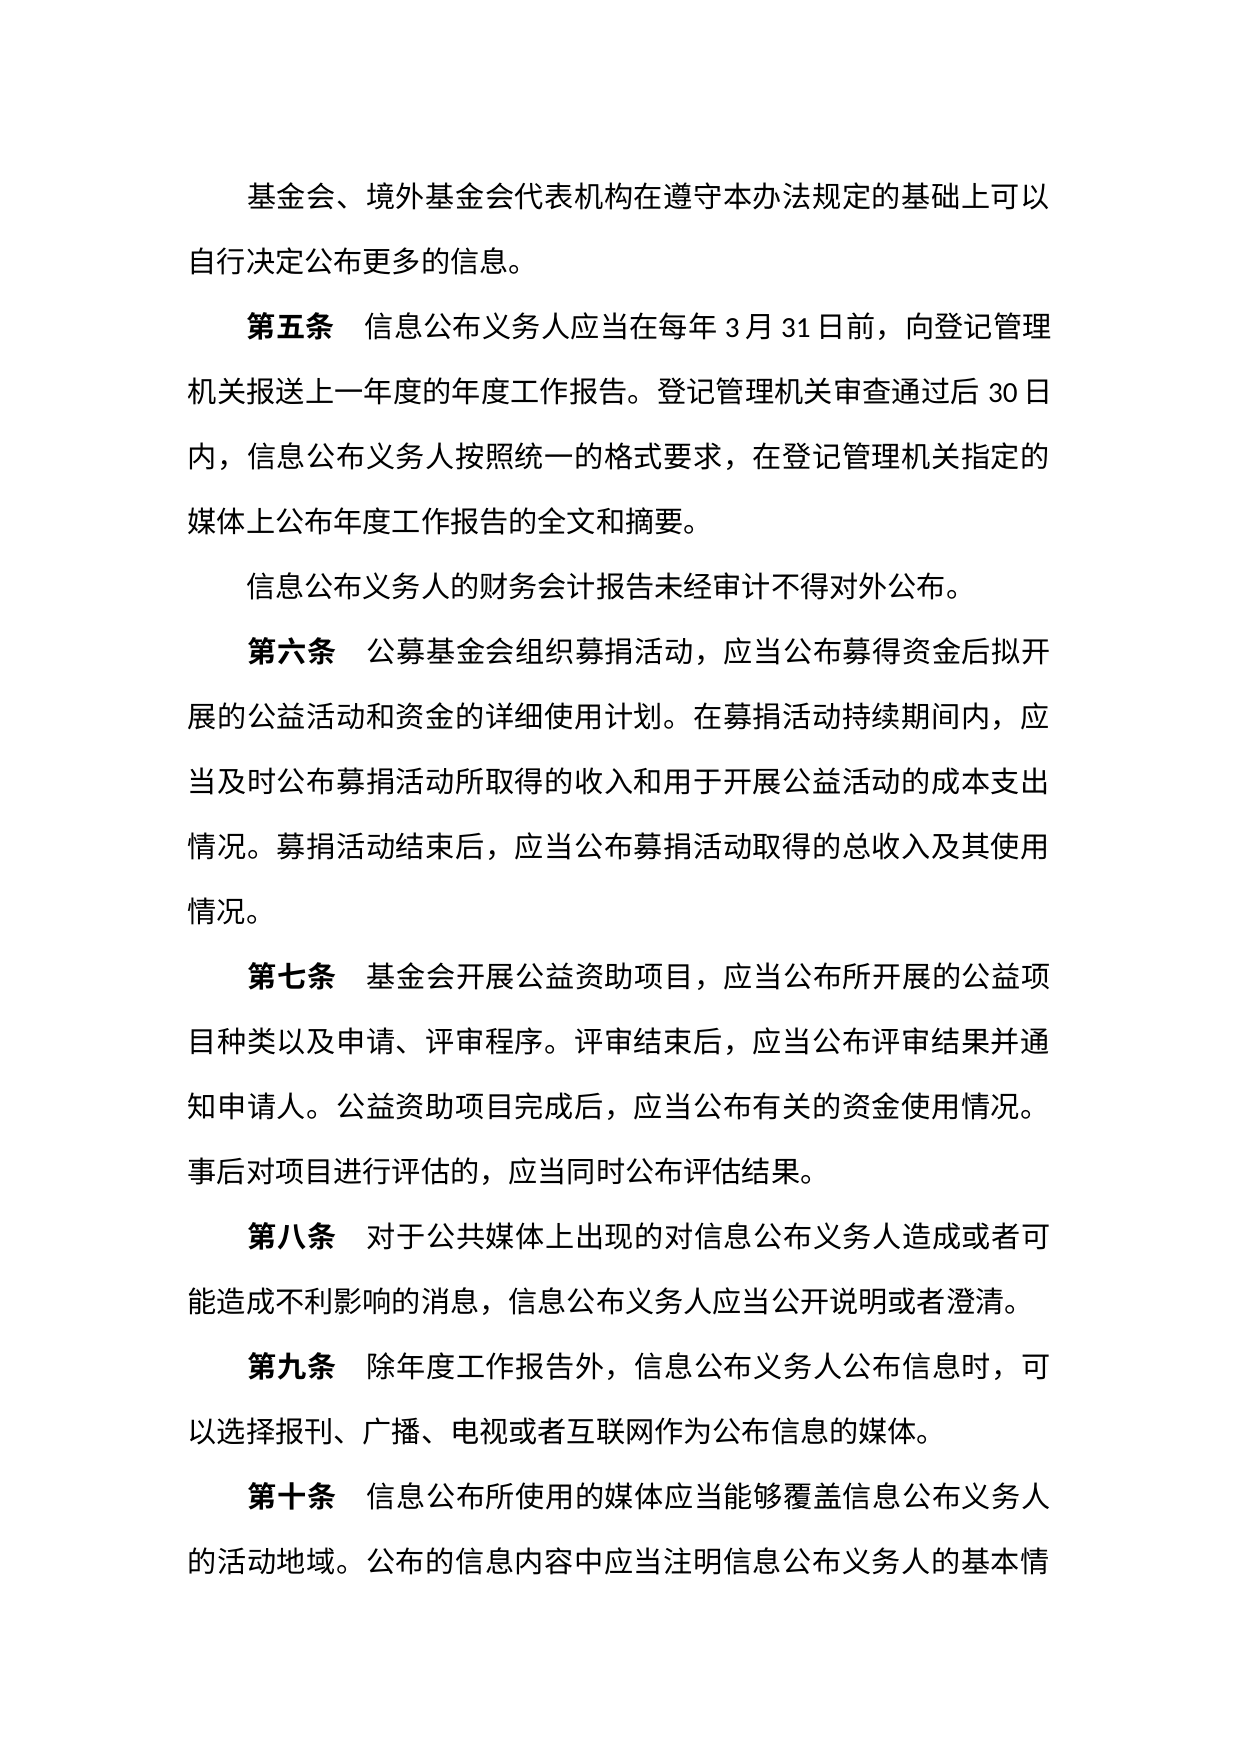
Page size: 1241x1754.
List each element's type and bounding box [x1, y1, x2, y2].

text [187, 162, 1053, 1592]
